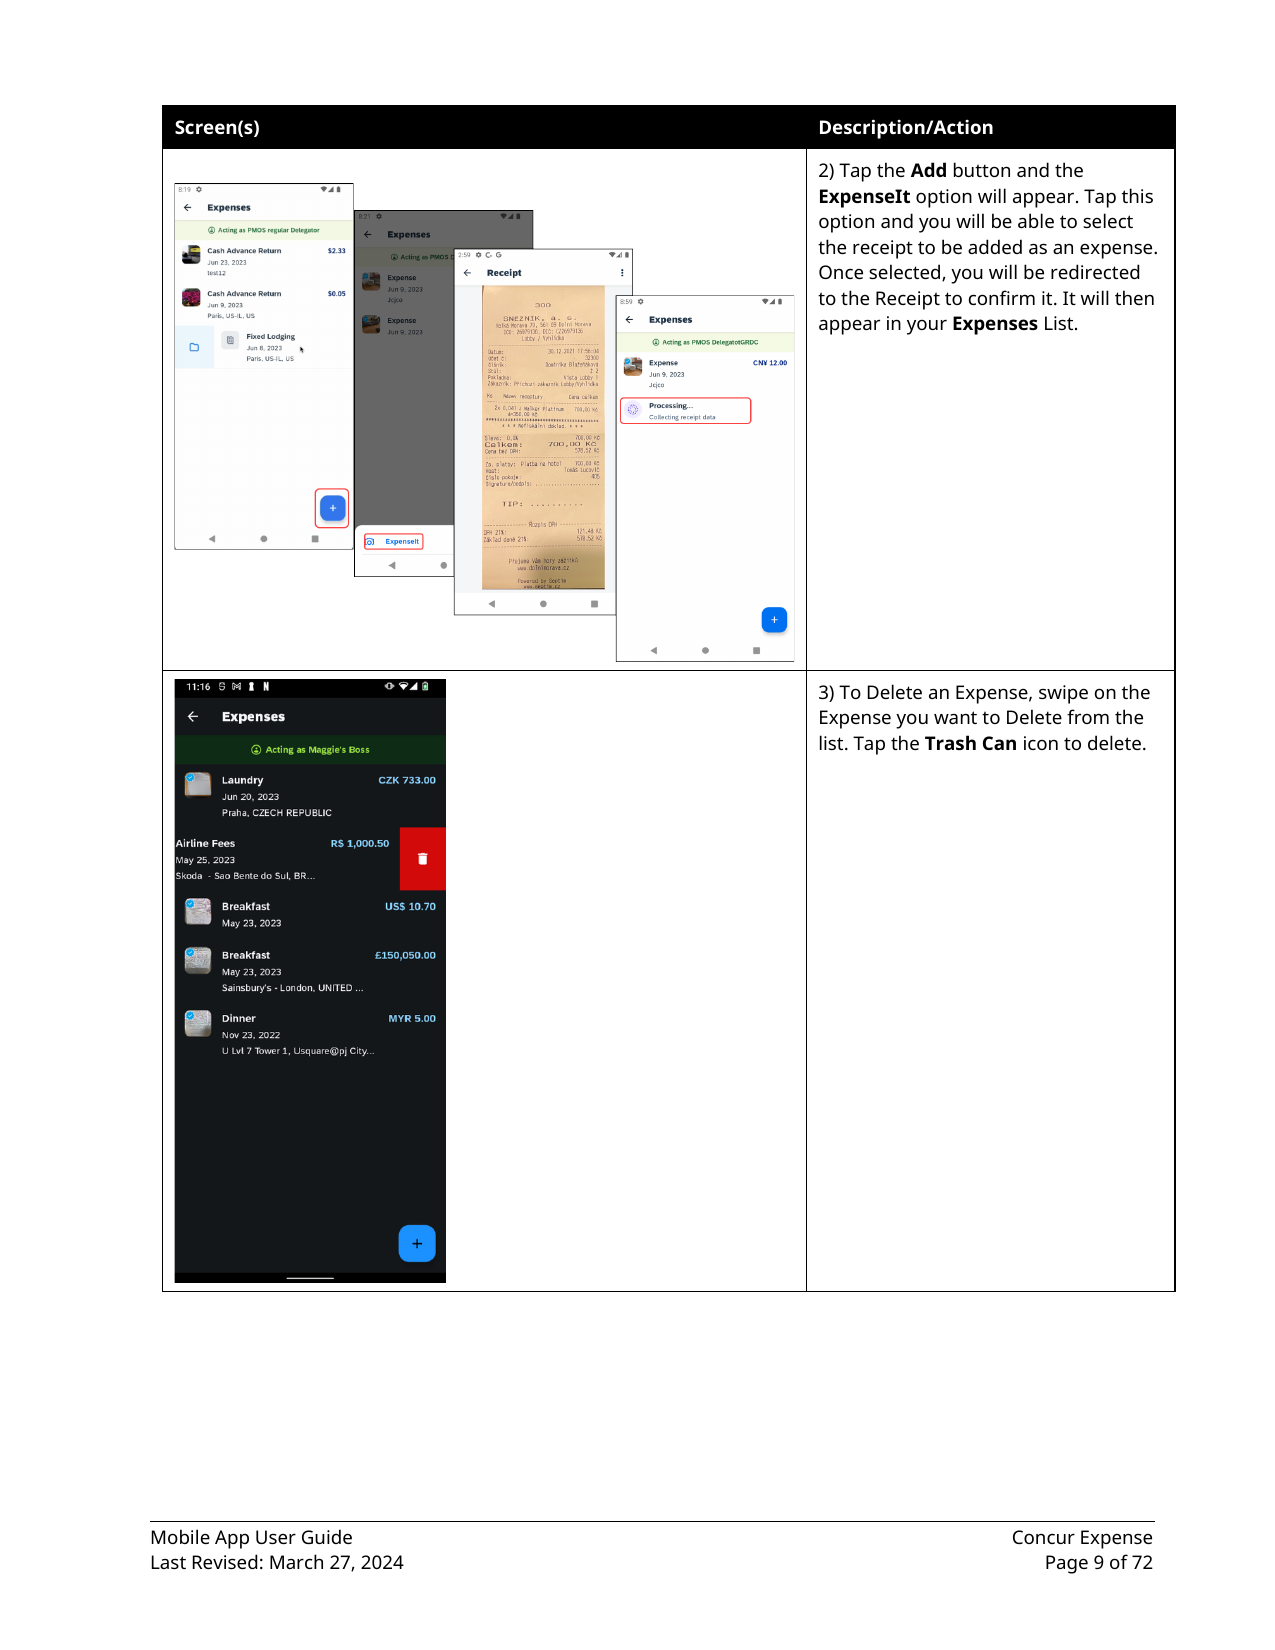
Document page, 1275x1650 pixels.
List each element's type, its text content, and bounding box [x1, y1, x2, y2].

table_cell [163, 149, 806, 670]
table_header Screen(s) [163, 106, 806, 148]
table_cell 3) To Delete an Expense, swipe on the Expense you want to Delete from the list. Tap the Trash Can icon to delete. [807, 671, 1174, 1291]
table_cell 2) Tap the Add button and the ExpenseIt option will appear. Tap this option and you will be able to select the receipt to be added as an expense. Once selected, you will be redirected to the Receipt to confirm it. It will then appear in your Expenses List. [807, 149, 1174, 670]
table_header Description/Action [807, 106, 1174, 148]
picture [174, 183, 795, 662]
table_cell [163, 671, 806, 1291]
picture [174, 679, 446, 1283]
